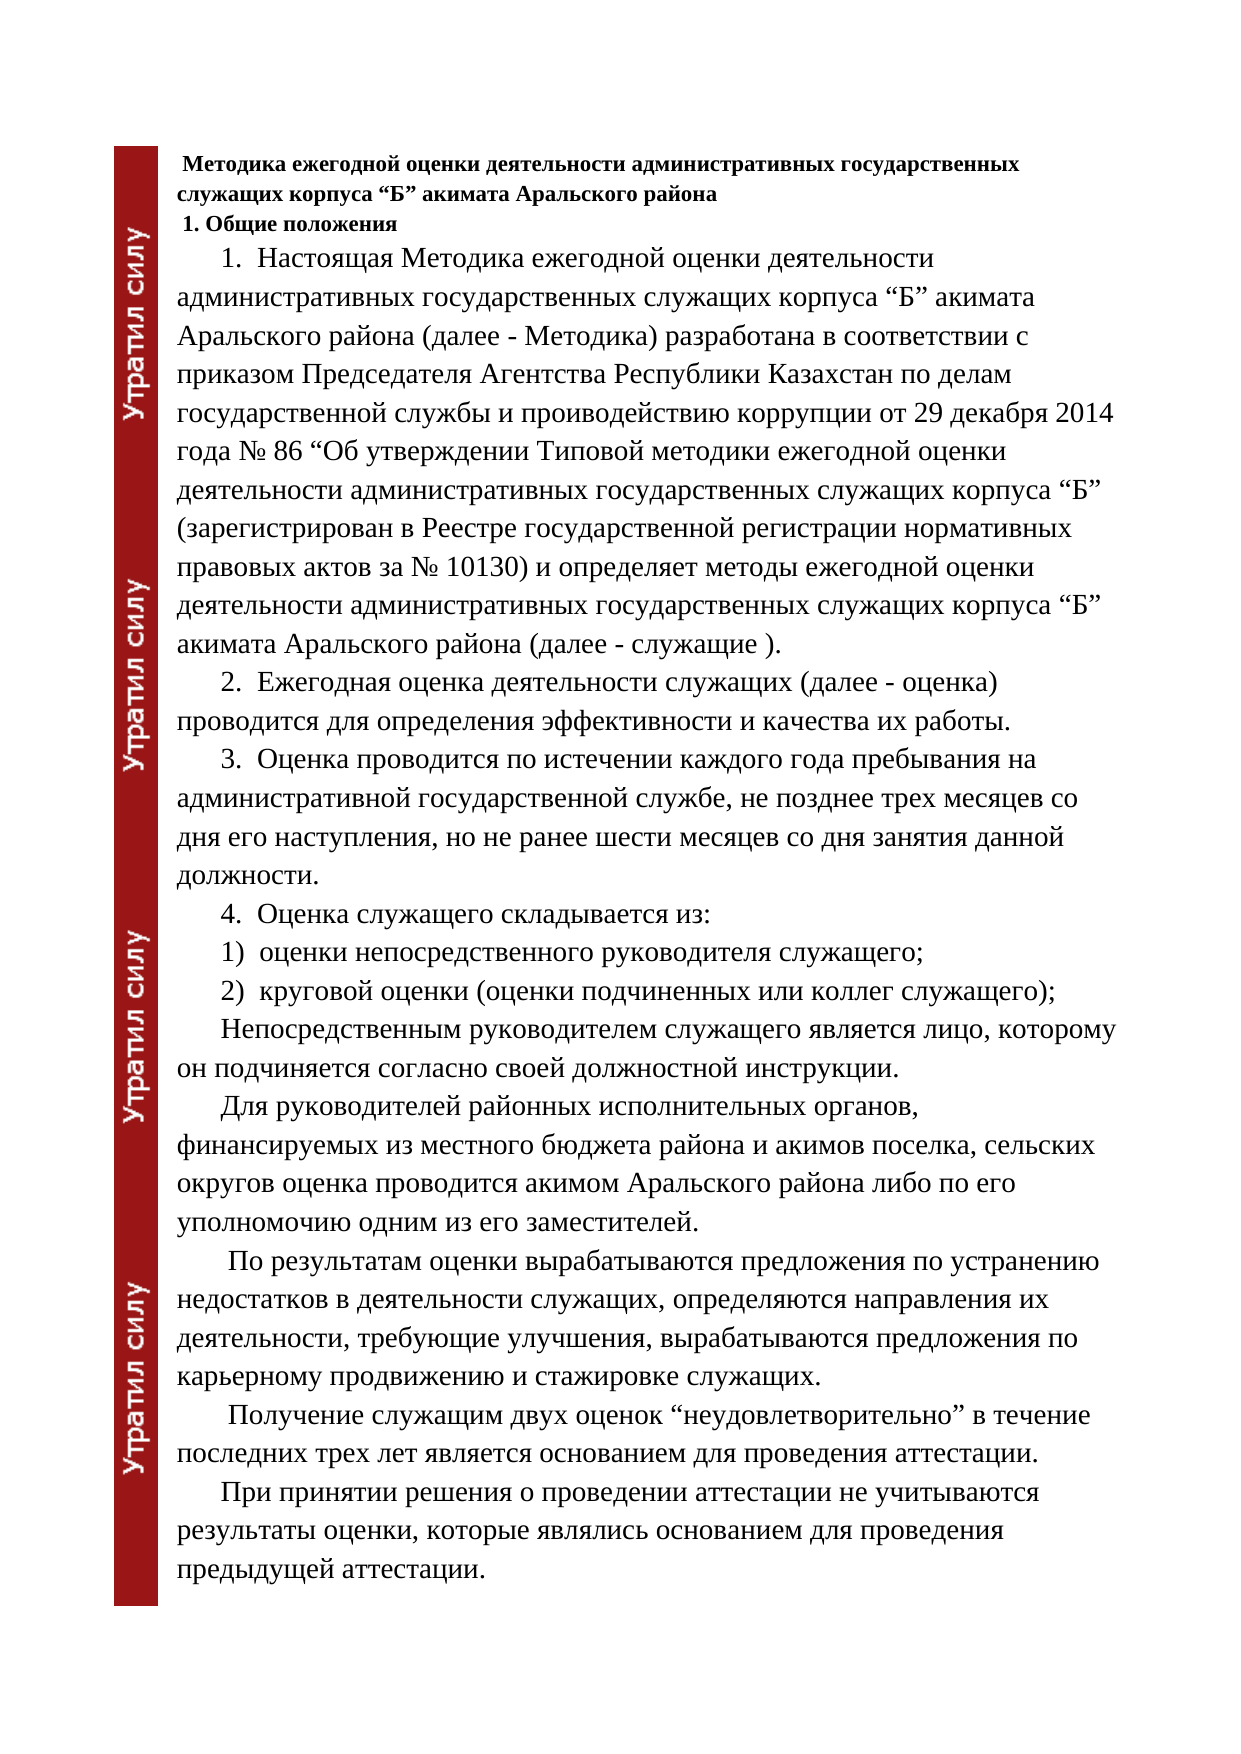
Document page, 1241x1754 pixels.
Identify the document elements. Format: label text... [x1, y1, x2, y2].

text 1. Общие положения [112, 210, 1128, 237]
picture [114, 237, 158, 241]
text Методика ежегодной оценки деятельности административных государственных служащих корпуса “Б” акимата Аральского района [112, 150, 1128, 207]
picture [114, 1584, 158, 1606]
picture [114, 146, 158, 150]
